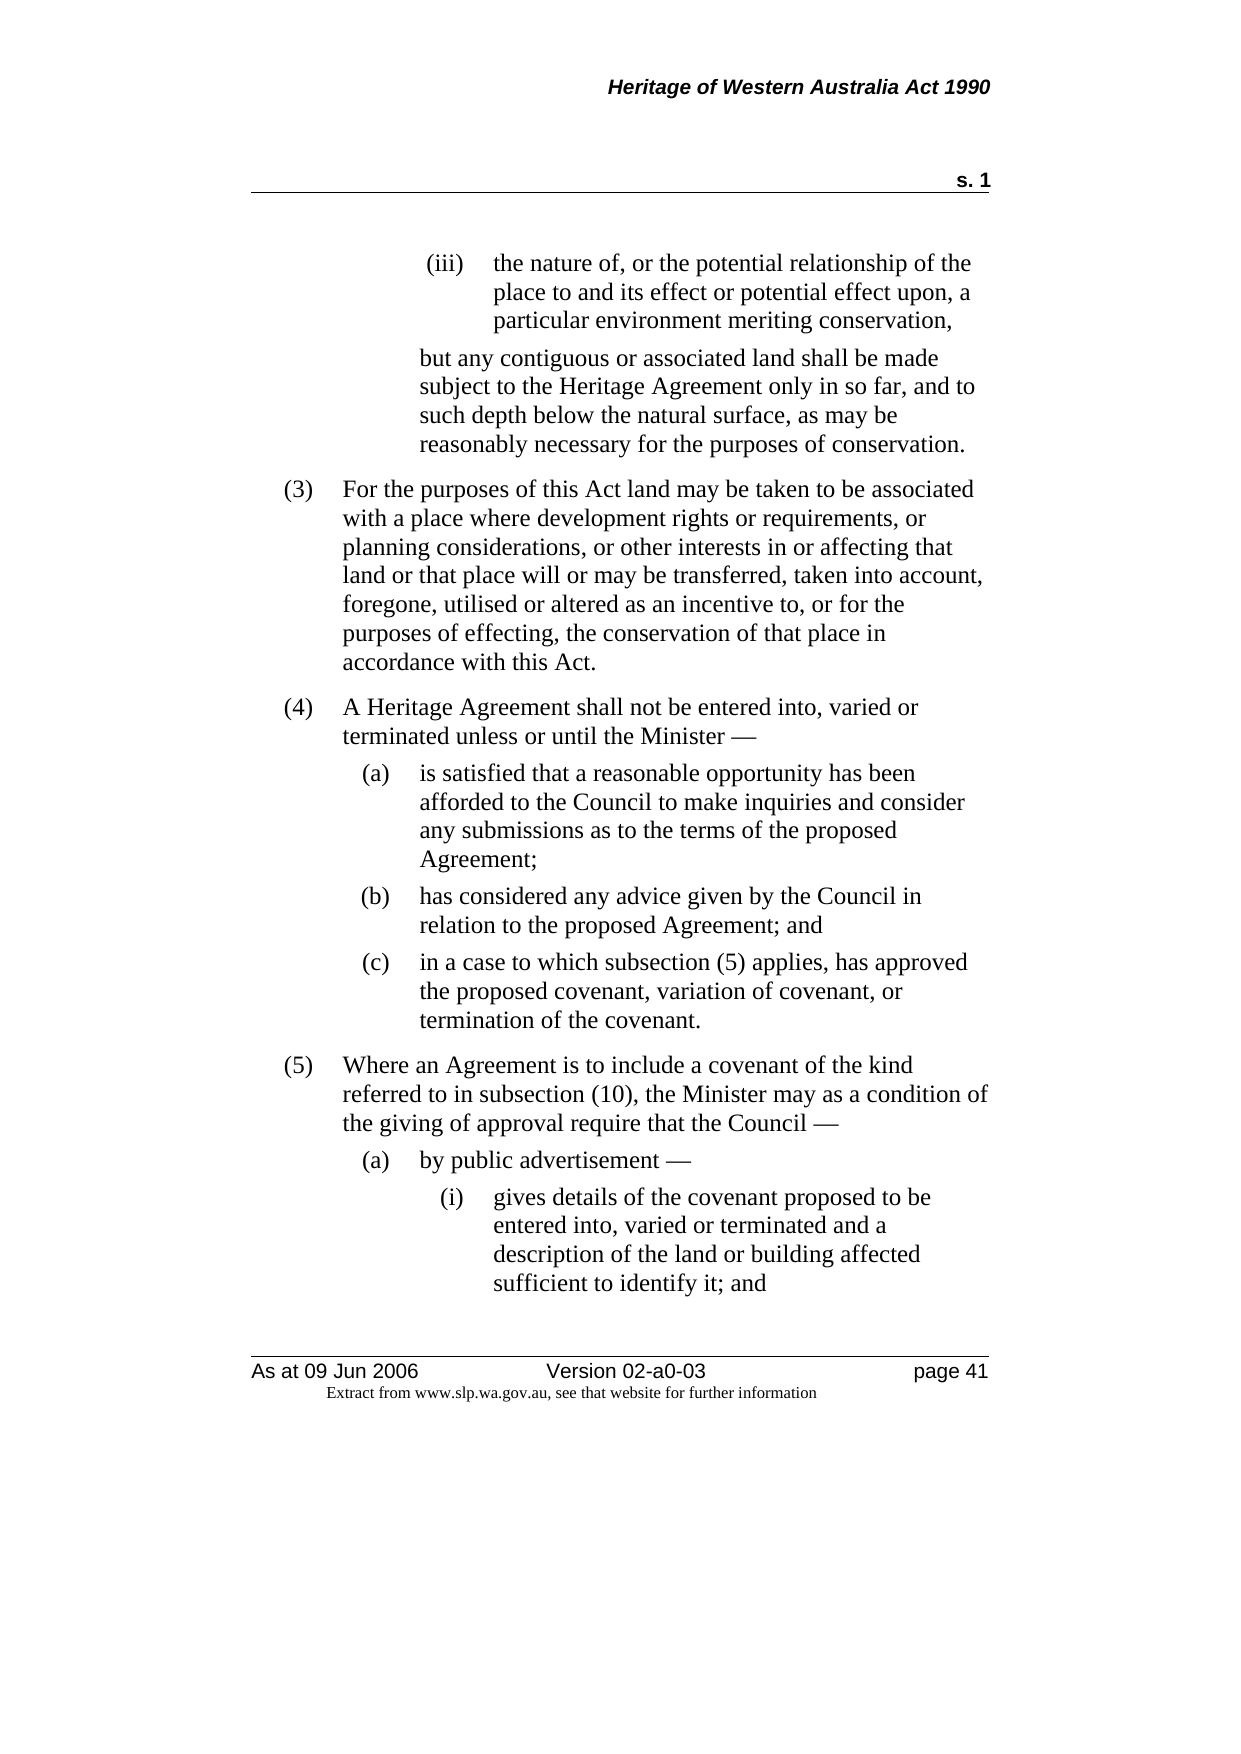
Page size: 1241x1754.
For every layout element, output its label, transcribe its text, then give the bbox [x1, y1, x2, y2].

text but any contiguous or associated land shall be made subject to the Heritage Agreement only in so far, and to such depth below the natural surface, as may be reasonably necessary for the purposes of conservation. [251, 343, 989, 458]
text (3) For the purposes of this Act land may be taken to be associated with a place where development rights or requirements, or planning considerations, or other interests in or affecting that land or that place will or may be transferred, taken into account, foregone, utilised or altered as an incentive to, or for the purposes of effecting, the conservation of that place in accordance with this Act. [251, 474, 989, 676]
text (a) is satisfied that a reasonable opportunity has been afforded to the Council to make inquiries and consider any submissions as to the terms of the proposed Agreement; [251, 758, 989, 873]
text (iii) the nature of, or the potential relationship of the place to and its effect or potential effect upon, a particular environment meriting conservation, [251, 248, 989, 334]
text (4) A Heritage Agreement shall not be entered into, varied or terminated unless or until the Minister — [251, 692, 989, 750]
text (c) in a case to which subsection (5) applies, has approved the proposed covenant, variation of covenant, or termination of the covenant. [251, 947, 989, 1033]
text (a) by public advertisement — [251, 1145, 989, 1173]
text (5) Where an Agreement is to include a covenant of the kind referred to in subsection (10), the Minister may as a condition of the giving of approval require that the Council — [251, 1050, 989, 1136]
text (b) has considered any advice given by the Council in relation to the proposed Agreement; and [251, 881, 989, 939]
text (i) gives details of the covenant proposed to be entered into, varied or terminated and a description of the land or building affected sufficient to identify it; and [251, 1182, 989, 1297]
